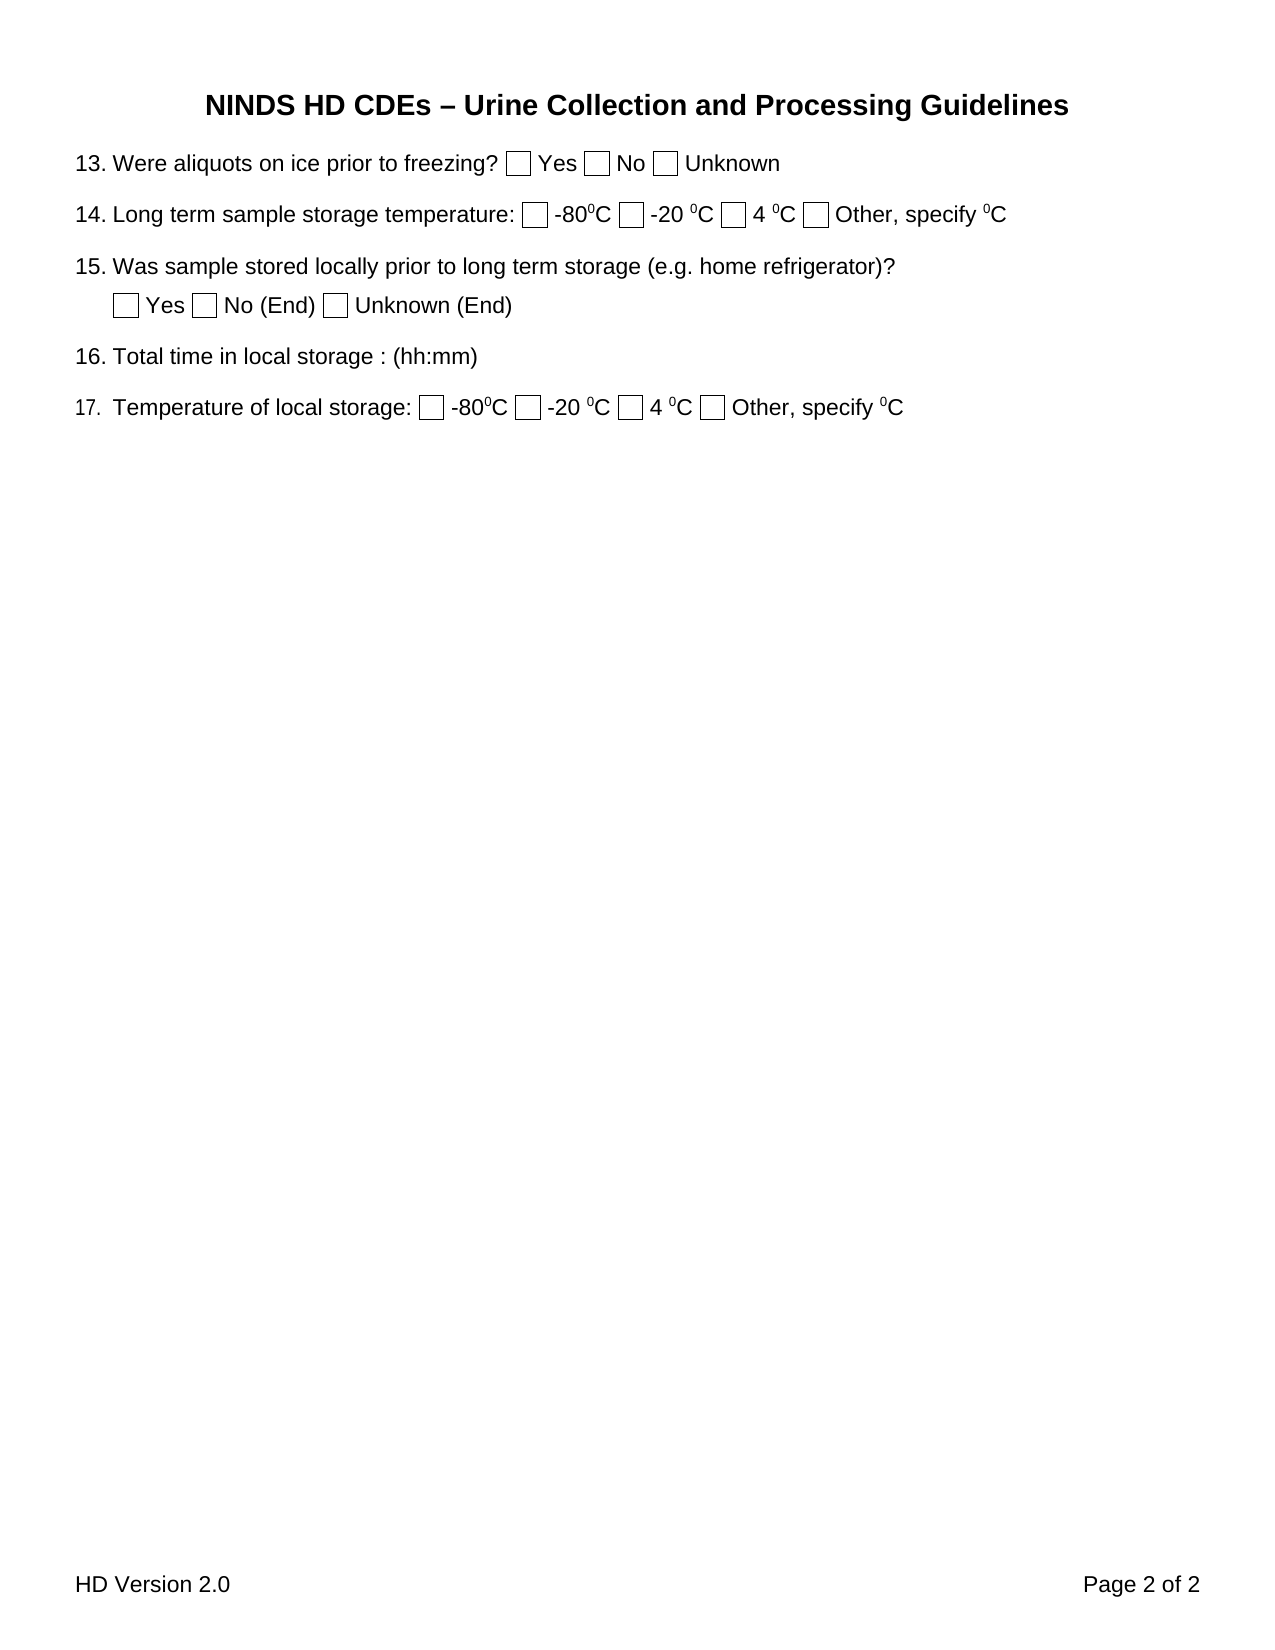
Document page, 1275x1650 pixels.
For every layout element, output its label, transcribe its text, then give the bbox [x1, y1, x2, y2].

text Yes No (End) Unknown (End) [112, 292, 1200, 318]
list Was sample stored locally prior to long term storage (e.g. home refrigerator)? [75, 253, 1200, 279]
list Were aliquots on ice prior to freezing? Yes No Unknown [75, 150, 1200, 176]
list Long term sample storage temperature: -800C -20 0C 4 0C Other, specify 0C [75, 201, 1200, 228]
list Total time in local storage : (hh:mm) [75, 343, 1200, 369]
list Temperature of local storage: -800C -20 0C 4 0C Other, specify 0C [75, 394, 1200, 421]
